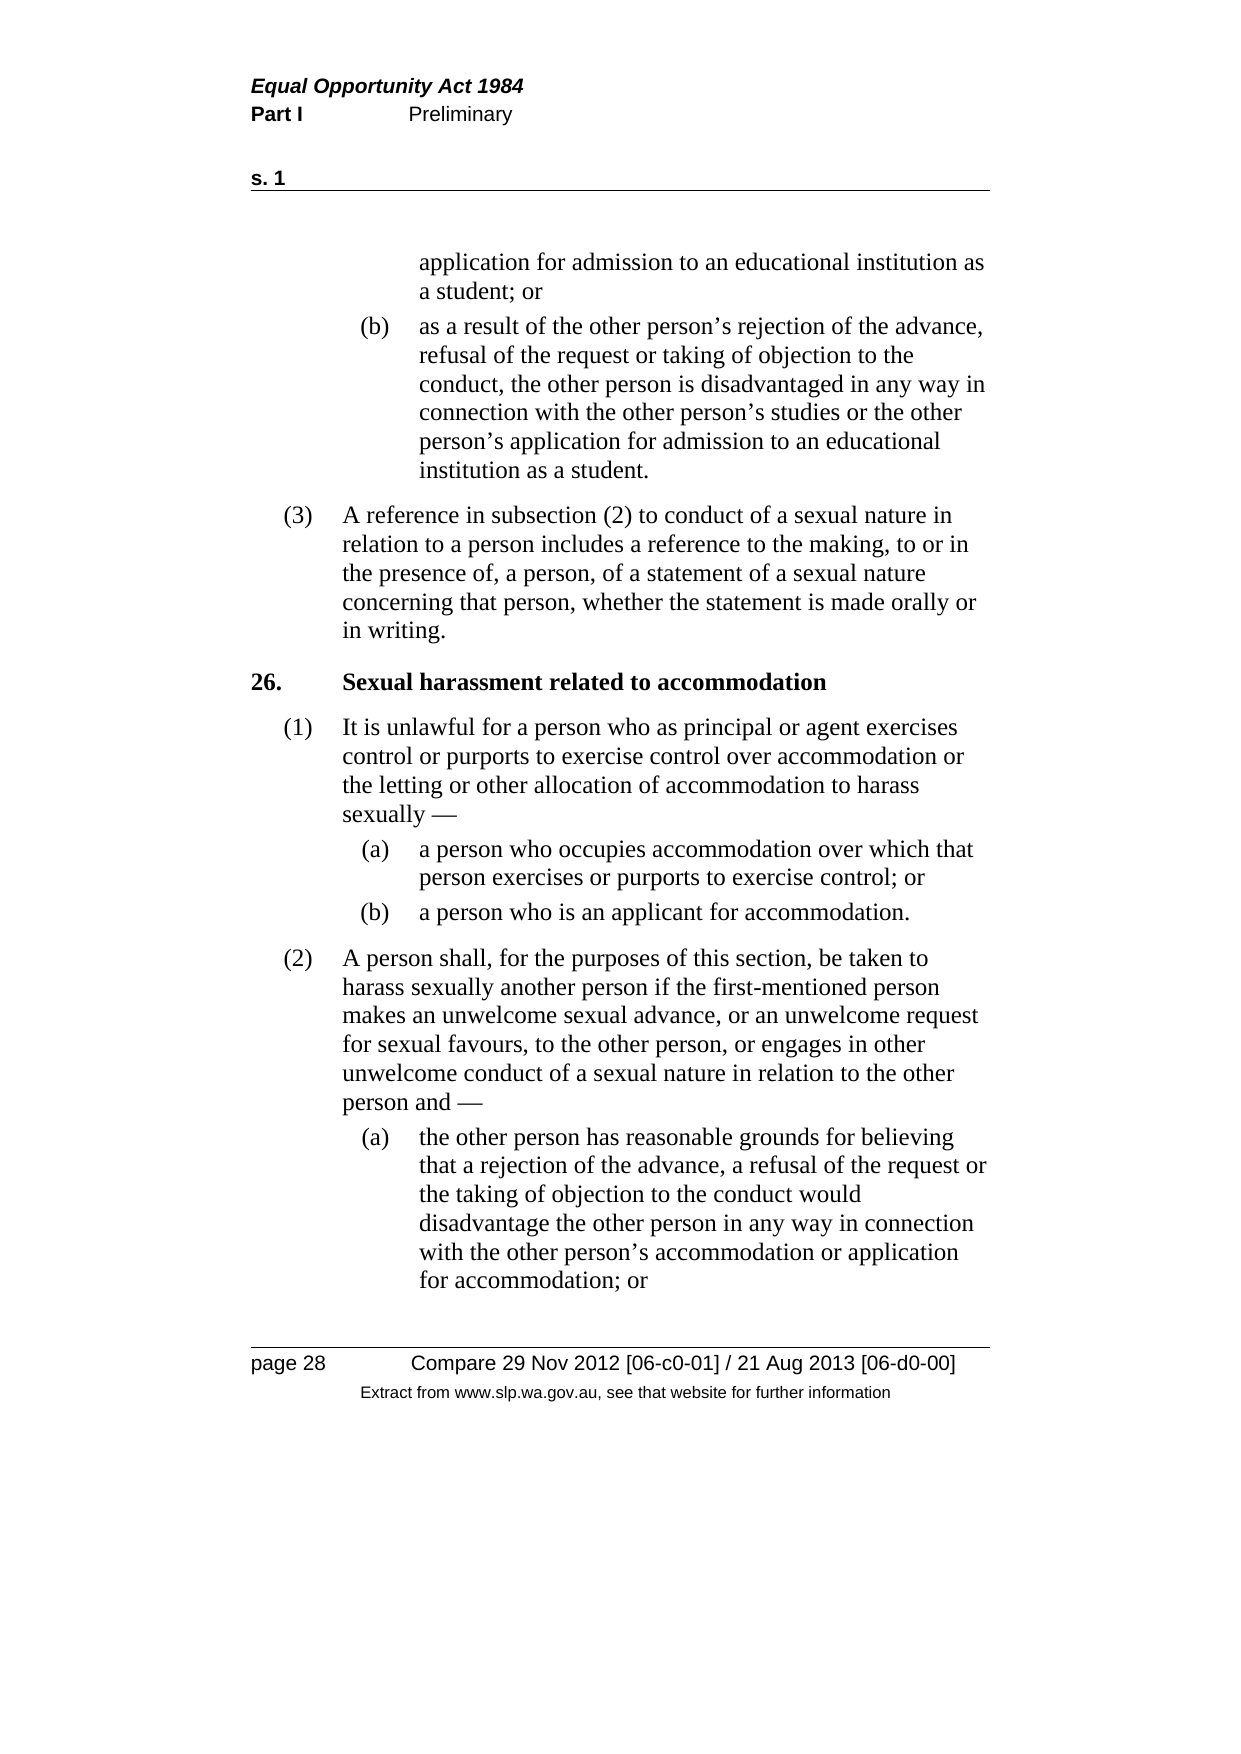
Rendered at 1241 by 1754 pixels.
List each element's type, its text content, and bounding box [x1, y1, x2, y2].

text (2) A person shall, for the purposes of this section, be taken to harass sexually another person if the first-mentioned person makes an unwelcome sexual advance, or an unwelcome request for sexual favours, to the other person, or engages in other unwelcome conduct of a sexual nature in relation to the other person and — [251, 943, 990, 1115]
text (3) A reference in subsection (2) to conduct of a sexual nature in relation to a person includes a reference to the making, to or in the presence of, a person, of a statement of a sexual nature concerning that person, whether the statement is made orally or in writing. [251, 500, 990, 644]
text (b) a person who is an applicant for accommodation. [251, 897, 990, 926]
text (a) a person who occupies accommodation over which that person exercises or purports to exercise control; or [251, 834, 990, 891]
text (b) as a result of the other person’s rejection of the advance, refusal of the request or taking of objection to the conduct, the other person is disadvantaged in any way in connection with the other person’s studies or the other person’s application for admission to an educational institution as a student. [251, 311, 990, 484]
text (a) the other person has reasonable grounds for believing that a rejection of the advance, a refusal of the request or the taking of objection to the conduct would disadvantage the other person in any way in connection with the other person’s accommodation or application for accommodation; or [251, 1122, 990, 1294]
text (1) It is unlawful for a person who as principal or agent exercises control or purports to exercise control over accommodation or the letting or other allocation of accommodation to harass sexually — [251, 712, 990, 827]
subtitle 26. Sexual harassment related to accommodation [251, 667, 990, 696]
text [251, 247, 990, 305]
